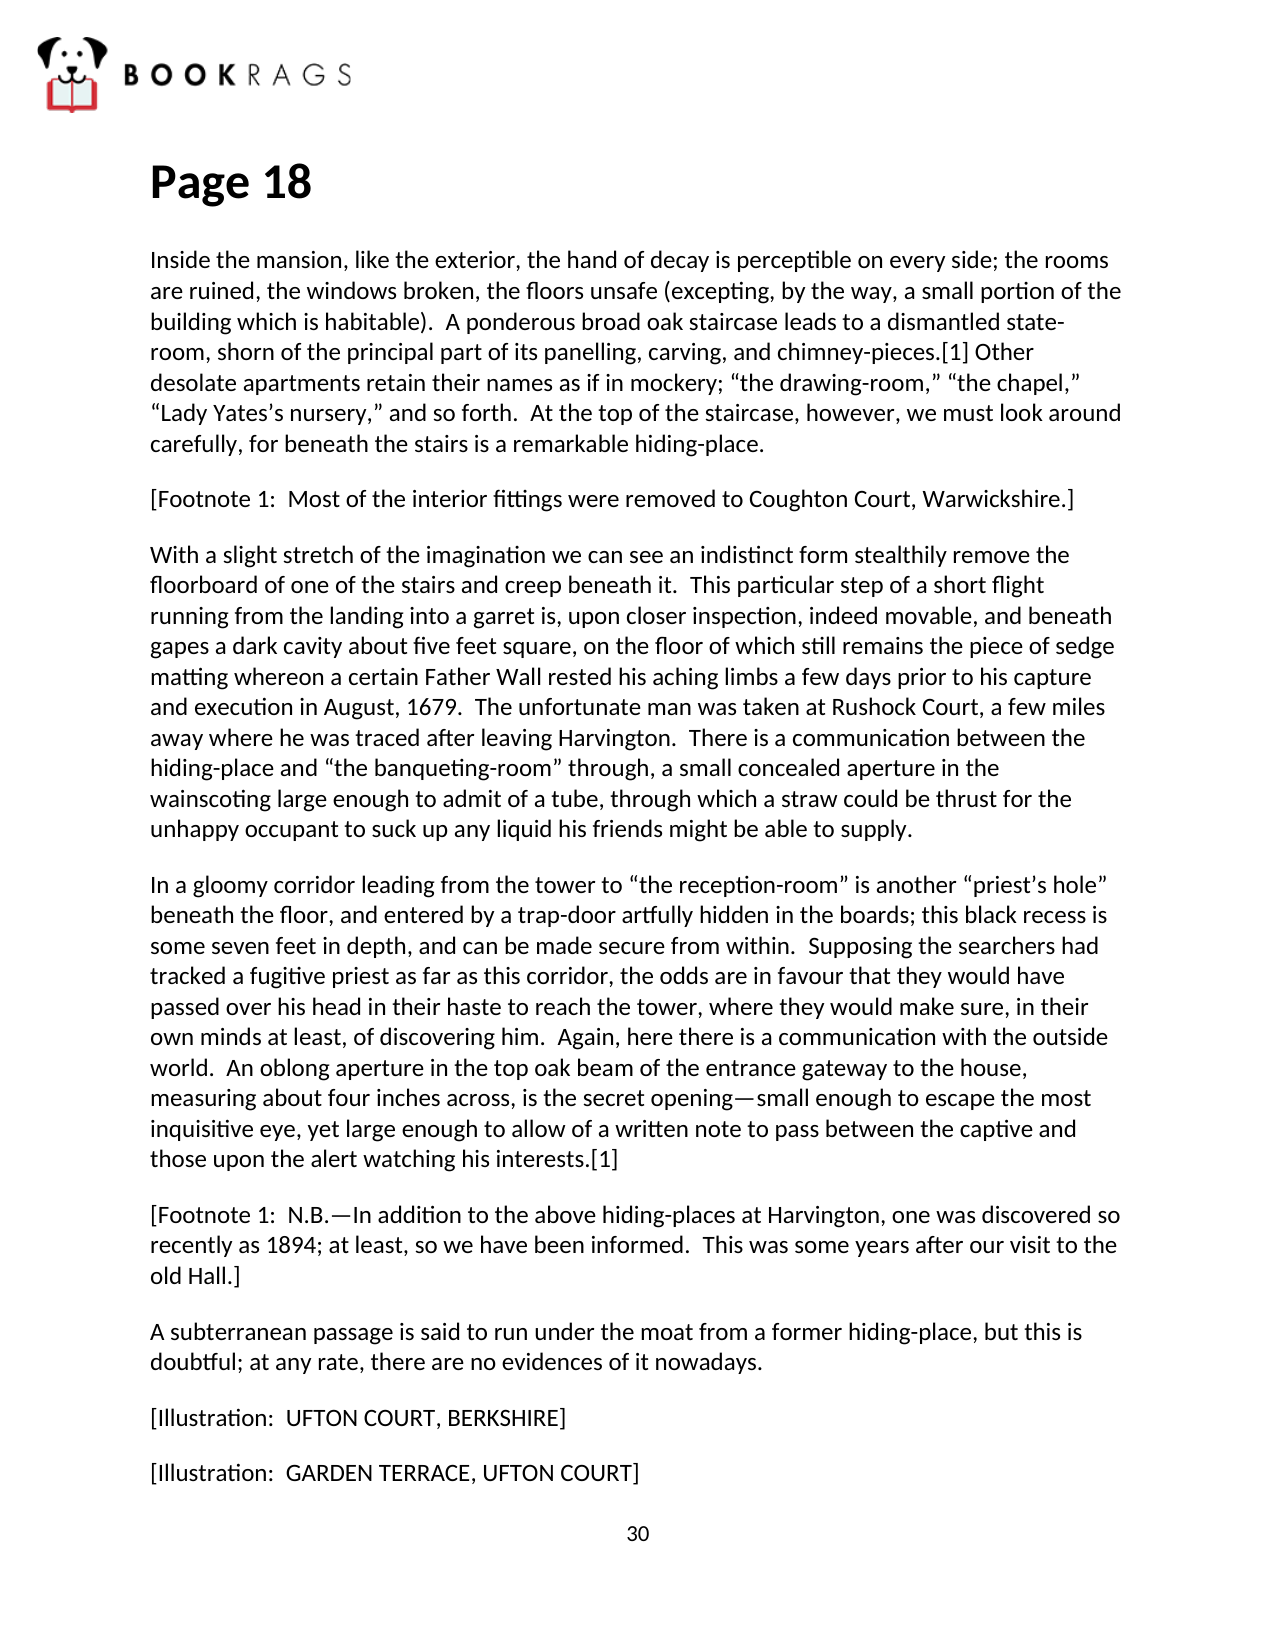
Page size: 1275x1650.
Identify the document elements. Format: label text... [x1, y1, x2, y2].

text In a gloomy corridor leading from the tower to “the reception-room” is another “priest’s hole” beneath the floor, and entered by a trap-door artfully hidden in the boards; this black recess is some seven feet in depth, and can be made secure from within. Supposing the searchers had tracked a fugitive priest as far as this corridor, the odds are in favour that they would have passed over his head in their haste to reach the tower, where they would make sure, in their own minds at least, of discovering him. Again, here there is a communication with the outside world. An oblong aperture in the top oak beam of the entrance gateway to the house, measuring about four inches across, is the secret opening—­small enough to escape the most inquisitive eye, yet large enough to allow of a written note to pass between the captive and those upon the alert watching his interests.[1] [150, 869, 1125, 1174]
text Inside the mansion, like the exterior, the hand of decay is perceptible on every side; the rooms are ruined, the windows broken, the floors unsafe (excepting, by the way, a small portion of the building which is habitable). A ponderous broad oak staircase leads to a dismantled state-room, shorn of the principal part of its panelling, carving, and chimney-pieces.[1] Other desolate apartments retain their names as if in mockery; “the drawing-room,” “the chapel,” “Lady Yates’s nursery,” and so forth. At the top of the staircase, however, we must look around carefully, for beneath the stairs is a remarkable hiding-place. [150, 244, 1125, 458]
text Page 18 [150, 150, 1125, 211]
picture [37, 37, 351, 113]
text [Illustration: GARDEN TERRACE, UFTON COURT] [150, 1457, 1125, 1488]
text A subterranean passage is said to run under the moat from a former hiding-place, but this is doubtful; at any rate, there are no evidences of it nowadays. [150, 1316, 1125, 1377]
text With a slight stretch of the imagination we can see an indistinct form stealthily remove the floorboard of one of the stairs and creep beneath it. This particular step of a short flight running from the landing into a garret is, upon closer inspection, indeed movable, and beneath gapes a dark cavity about five feet square, on the floor of which still remains the piece of sedge matting whereon a certain Father Wall rested his aching limbs a few days prior to his capture and execution in August, 1679. The unfortunate man was taken at Rushock Court, a few miles away where he was traced after leaving Harvington. There is a communication between the hiding-place and “the banqueting-room” through, a small concealed aperture in the wainscoting large enough to admit of a tube, through which a straw could be thrust for the unhappy occupant to suck up any liquid his friends might be able to supply. [150, 539, 1125, 844]
text [Footnote 1: Most of the interior fittings were removed to Coughton Court, Warwickshire.] [150, 483, 1125, 514]
text [Footnote 1: N.B.—­In addition to the above hiding-places at Harvington, one was discovered so recently as 1894; at least, so we have been informed. This was some years after our visit to the old Hall.] [150, 1199, 1125, 1291]
text [Illustration: UFTON COURT, BERKSHIRE] [150, 1402, 1125, 1432]
